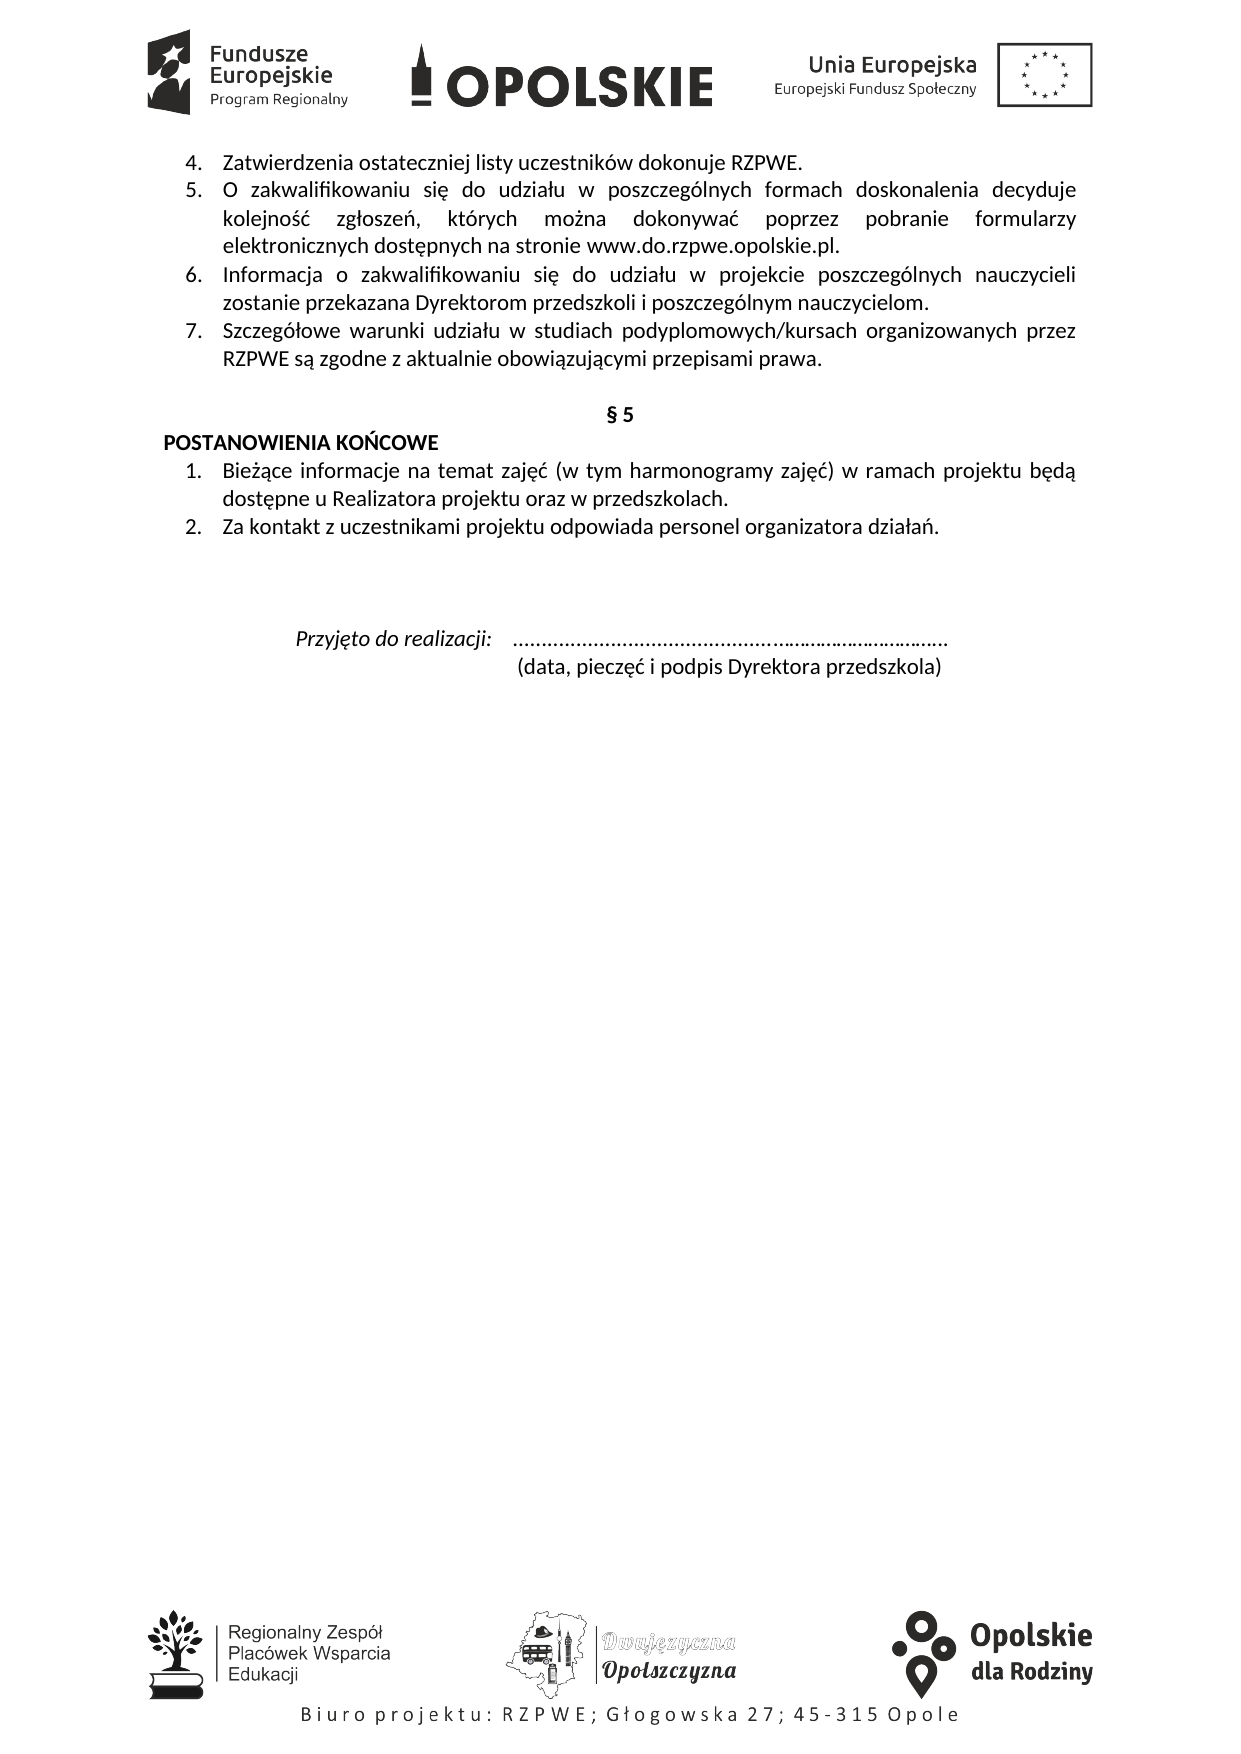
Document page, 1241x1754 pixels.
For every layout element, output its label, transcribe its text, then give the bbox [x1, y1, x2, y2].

list Informacja o zakwalifikowaniu się do udziału w projekcie poszczególnych nauczycieli zostanie przekazana Dyrektorom przedszkoli i poszczególnym nauczycielom. [185, 260, 1077, 316]
list O zakwalifikowaniu się do udziału w poszczególnych formach doskonalenia decyduje kolejność zgłoszeń, których można dokonywać poprzez pobranie formularzy elektronicznych dostępnych na stronie www.do.rzpwe.opolskie.pl. [185, 176, 1077, 260]
list Szczegółowe warunki udziału w studiach podyplomowych/kursach organizowanych przez RZPWE są zgodne z aktualnie obowiązującymi przepisami prawa. [185, 316, 1077, 372]
list Bieżące informacje na temat zajęć (w tym harmonogramy zajęć) w ramach projektu będą dostępne u Realizatora projektu oraz w przedszkolach. [185, 456, 1077, 512]
picture [147, 1610, 1093, 1725]
text § 5 [148, 400, 1093, 428]
list Za kontakt z uczestnikami projektu odpowiada personel organizatora działań. [185, 512, 1077, 540]
text Przyjęto do realizacji: .............................................…………………………... [221, 624, 1093, 652]
picture [147, 29, 1093, 115]
text POSTANOWIENIA KOŃCOWE [163, 428, 1077, 456]
text (data, pieczęć i podpis Dyrektora przedszkola) [443, 652, 1093, 680]
list Zatwierdzenia ostateczniej listy uczestników dokonuje RZPWE. [185, 148, 1077, 176]
